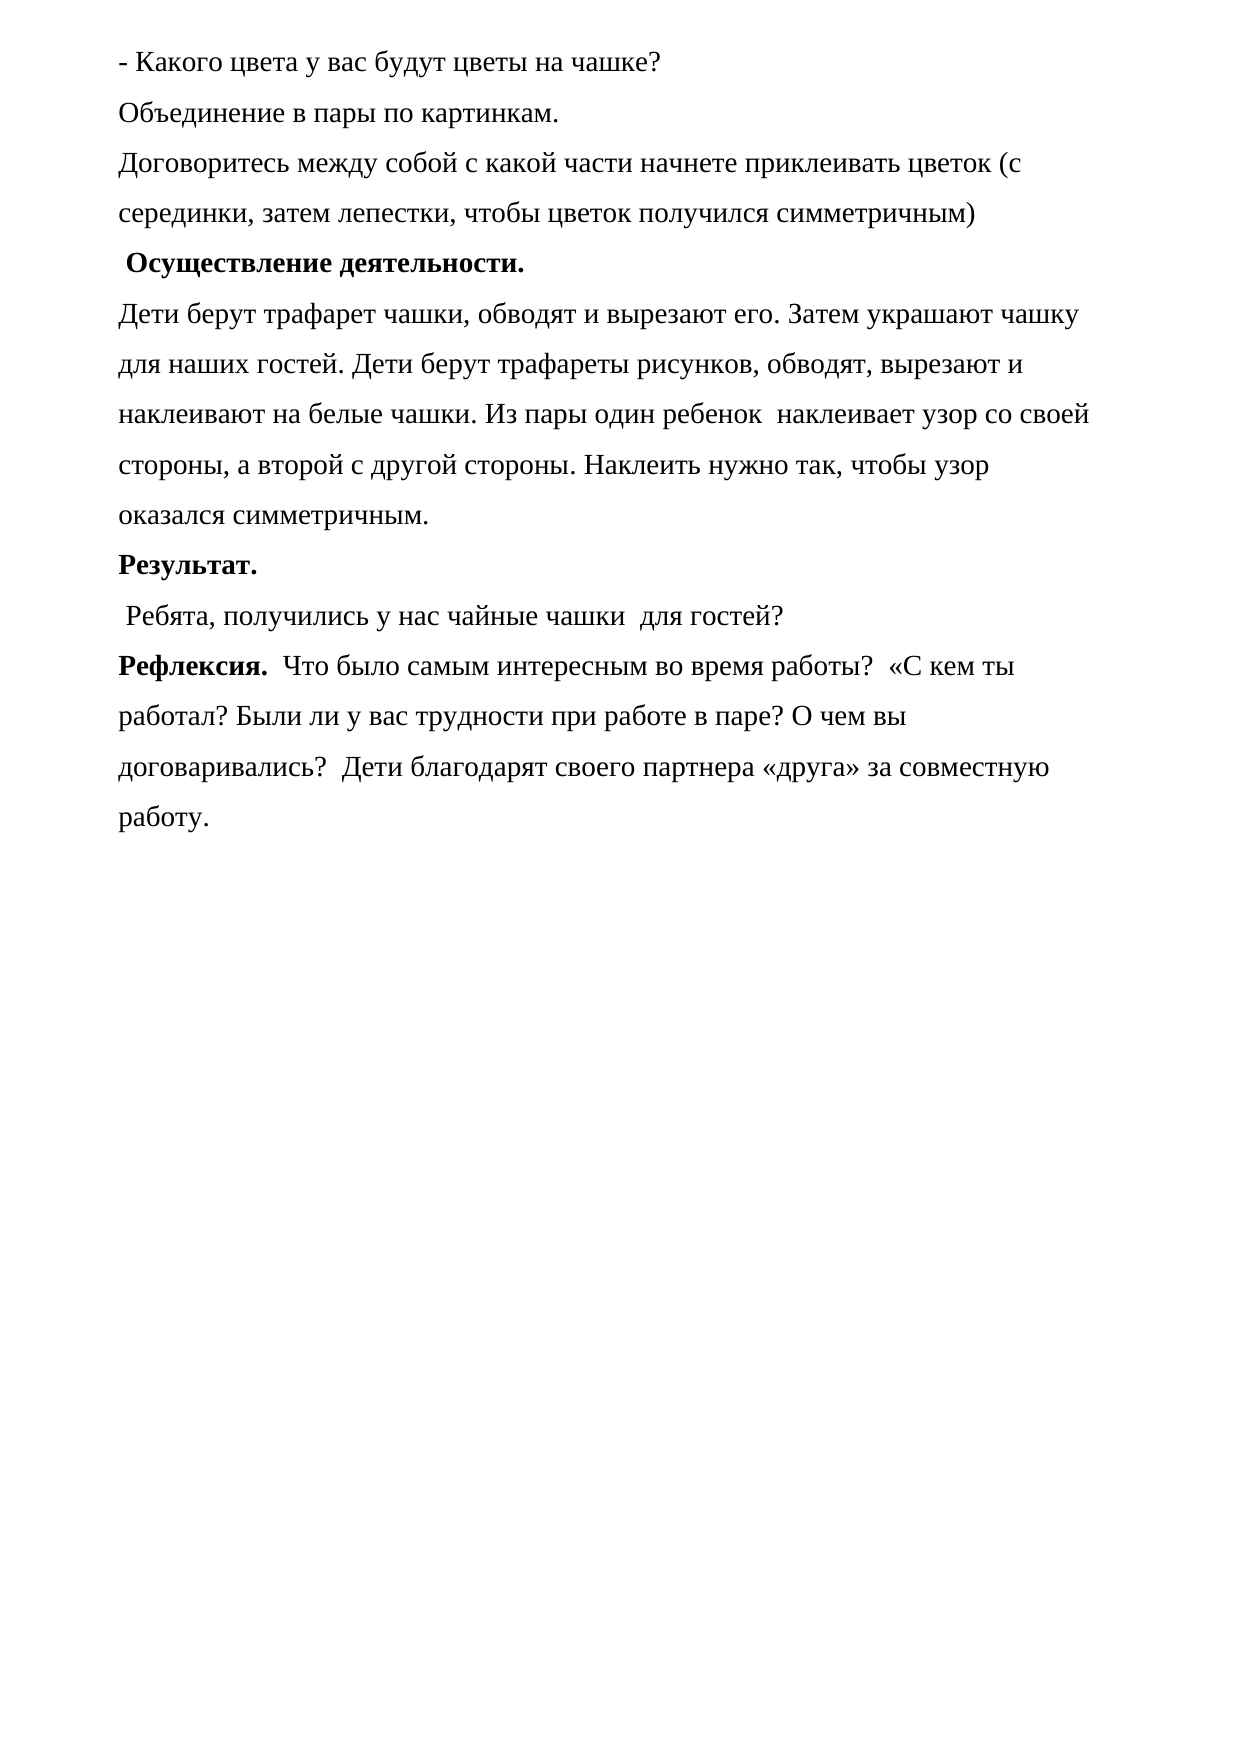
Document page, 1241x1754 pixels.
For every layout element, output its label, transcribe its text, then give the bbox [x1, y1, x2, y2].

text Осуществление деятельности. [118, 246, 1093, 279]
text - Какого цвета у вас будут цветы на чашке? [118, 44, 1093, 78]
text Дети берут трафарет чашки, обводят и вырезают его. Затем украшают чашку для наших гостей. Дети берут трафареты рисунков, обводят, вырезают и наклеивают на белые чашки. Из пары один ребенок наклеивает узор со своей стороны, а второй с другой стороны. Наклеить нужно так, чтобы узор оказался симметричным. [118, 296, 1093, 531]
text Рефлексия. Что было самым интересным во время работы? «С кем ты работал? Были ли у вас трудности при работе в паре? О чем вы договаривались? Дети благодарят своего партнера «друга» за совместную работу. [118, 648, 1093, 833]
text Договоритесь между собой с какой части начнете приклеивать цветок (с серединки, затем лепестки, чтобы цветок получился симметричным) [118, 145, 1093, 229]
text Результат. [118, 547, 1093, 581]
text Объединение в пары по картинкам. [118, 95, 1093, 128]
text Ребята, получились у нас чайные чашки для гостей? [118, 598, 1093, 631]
